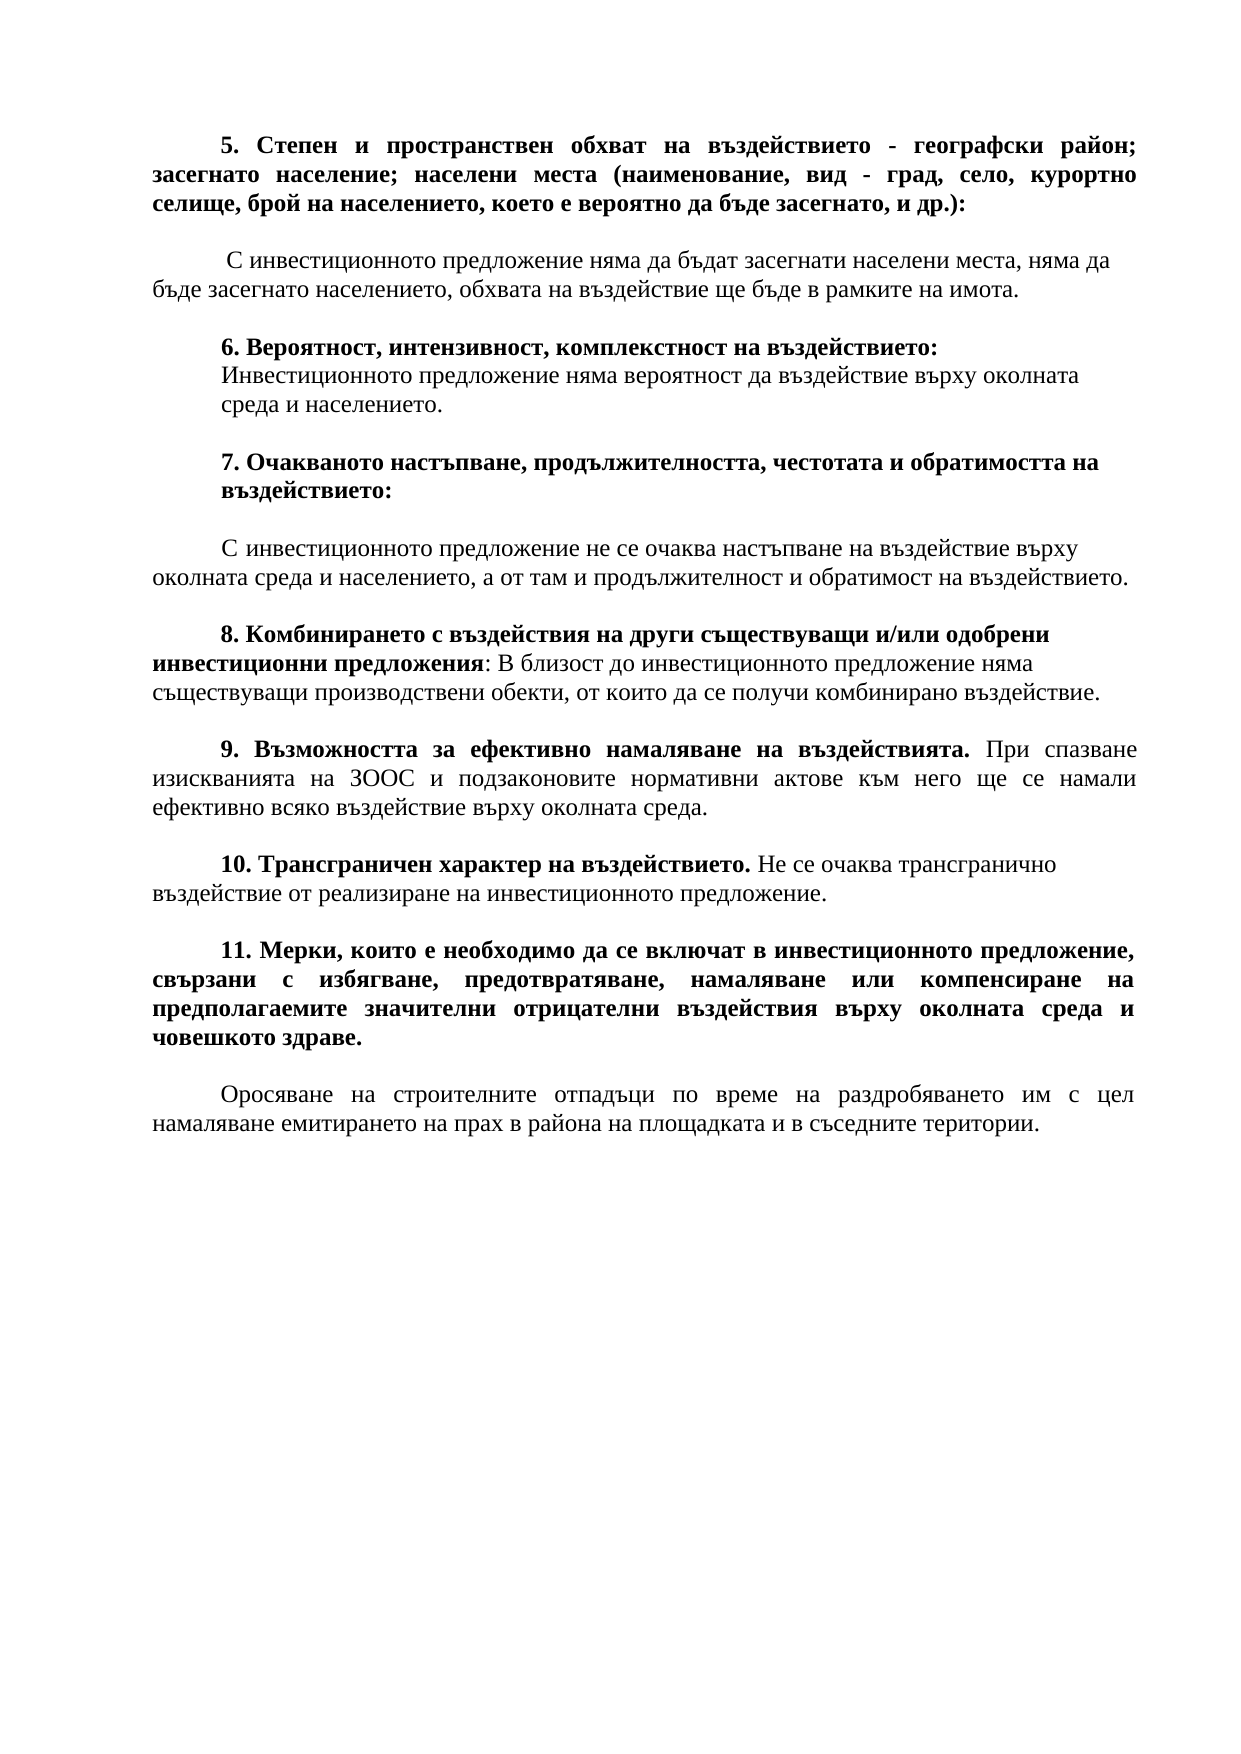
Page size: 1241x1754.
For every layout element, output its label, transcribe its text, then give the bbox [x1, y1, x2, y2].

text 5. Степен и пространствен обхват на въздействието - географски район; засегнато население; населени места (наименование, вид - град, село, курортно селище, брой на населението, което е вероятно да бъде засегнато, и др.): [152, 131, 1137, 217]
text 8. Комбинирането с въздействия на други съществуващи и/или одобрени инвестиционни предложения: В близост до инвестиционното предложение няма съществуващи производствени обекти, от които да се получи комбинирано въздействие. [152, 619, 1119, 706]
text 10. Трансграничен характер на въздействието. Не се очаква трансгранично въздействие от реализиране на инвестиционното предложение. [152, 849, 1137, 907]
list инвестиционното предложение няма да бъдат засегнати населени места, няма да бъде засегнато населението, обхвата на въздействие ще бъде в рамките на имота. [152, 246, 1135, 303]
text 7. Очакваното настъпване, продължителността, честотата и обратимостта на въздействието: [221, 447, 1137, 504]
text 11. Мерки, които е необходимо да се включат в инвестиционното предложение, свързани с избягване, предотвратяване, намаляване или компенсиране на предполагаемите значителни отрицателни въздействия върху околната среда и човешкото здраве. [152, 936, 1135, 1051]
text Оросяване на строителните отпадъци по време на раздробяването им с цел намаляване емитирането на прах в района на площадката и в съседните територии. [152, 1079, 1135, 1137]
text 9. Възможността за ефективно намаляване на въздействията. При спазване изискванията на ЗООС и подзаконовите нормативни актове към него ще се намали ефективно всяко въздействие върху околната среда. [152, 734, 1137, 821]
text 6. Вероятност, интензивност, комплекстност на въздействието: Инвестиционното предложение няма вероятност да въздействие върху околната среда и населението. [221, 332, 1133, 418]
list инвестиционното предложение не се очаква настъпване на въздействие върху околната среда и населението, а от там и продължителност и обратимост на въздействието. [152, 533, 1135, 591]
